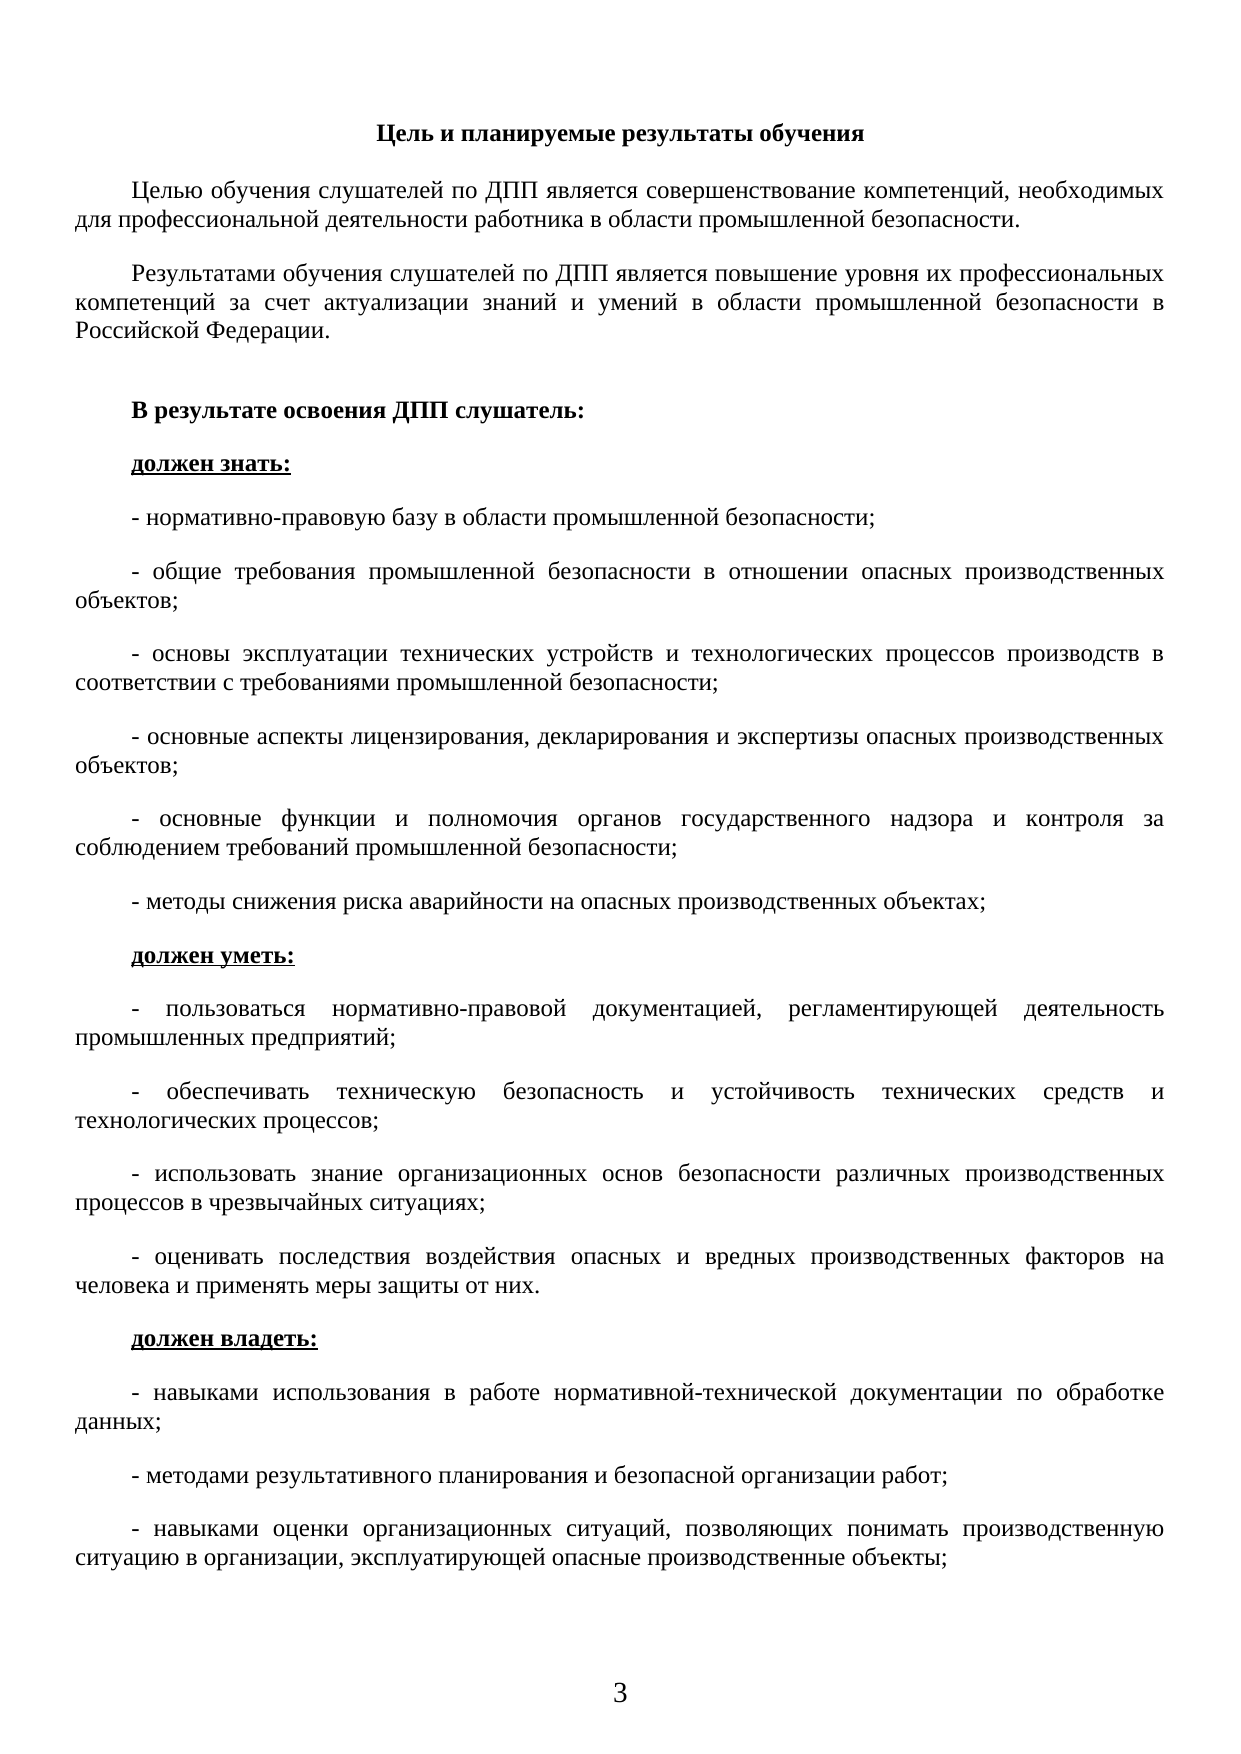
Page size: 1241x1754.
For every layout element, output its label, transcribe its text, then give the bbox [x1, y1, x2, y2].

text - методами результативного планирования и безопасной организации работ; [75, 1460, 1165, 1488]
title Цель и планируемые результаты обучения [75, 118, 1165, 147]
text - основные функции и полномочия органов государственного надзора и контроля за соблюдением требований промышленной безопасности; [75, 803, 1165, 861]
text - оценивать последствия воздействия опасных и вредных производственных факторов на человека и применять меры защиты от них. [75, 1241, 1165, 1298]
text - общие требования промышленной безопасности в отношении опасных производственных объектов; [75, 556, 1165, 613]
text В результате освоения ДПП слушатель: [75, 395, 1165, 423]
text - навыками оценки организационных ситуаций, позволяющих понимать производственную ситуацию в организации, эксплуатирующей опасные производственные объекты; [75, 1513, 1165, 1571]
text - пользоваться нормативно-правовой документацией, регламентирующей деятельность промышленных предприятий; [75, 993, 1165, 1051]
text должен владеть: [75, 1323, 1165, 1352]
text - методы снижения риска аварийности на опасных производственных объектах; [75, 886, 1165, 915]
text - основные аспекты лицензирования, декларирования и экспертизы опасных производственных объектов; [75, 721, 1165, 778]
text - использовать знание организационных основ безопасности различных производственных процессов в чрезвычайных ситуациях; [75, 1158, 1165, 1216]
text Целью обучения слушателей по ДПП является совершенствование компетенций, необходимых для профессиональной деятельности работника в области промышленной безопасности. [75, 176, 1165, 233]
text - основы эксплуатации технических устройств и технологических процессов производств в соответствии с требованиями промышленной безопасности; [75, 638, 1165, 696]
text должен знать: [75, 448, 1165, 477]
text - обеспечивать техническую безопасность и устойчивость технических средств и технологических процессов; [75, 1076, 1165, 1133]
text Результатами обучения слушателей по ДПП является повышение уровня их профессиональных компетенций за счет актуализации знаний и умений в области промышленной безопасности в Российской Федерации. [75, 258, 1165, 344]
text - навыками использования в работе нормативной-технической документации по обработке данных; [75, 1377, 1165, 1435]
text - нормативно-правовую базу в области промышленной безопасности; [75, 502, 1165, 531]
text должен уметь: [75, 940, 1165, 968]
